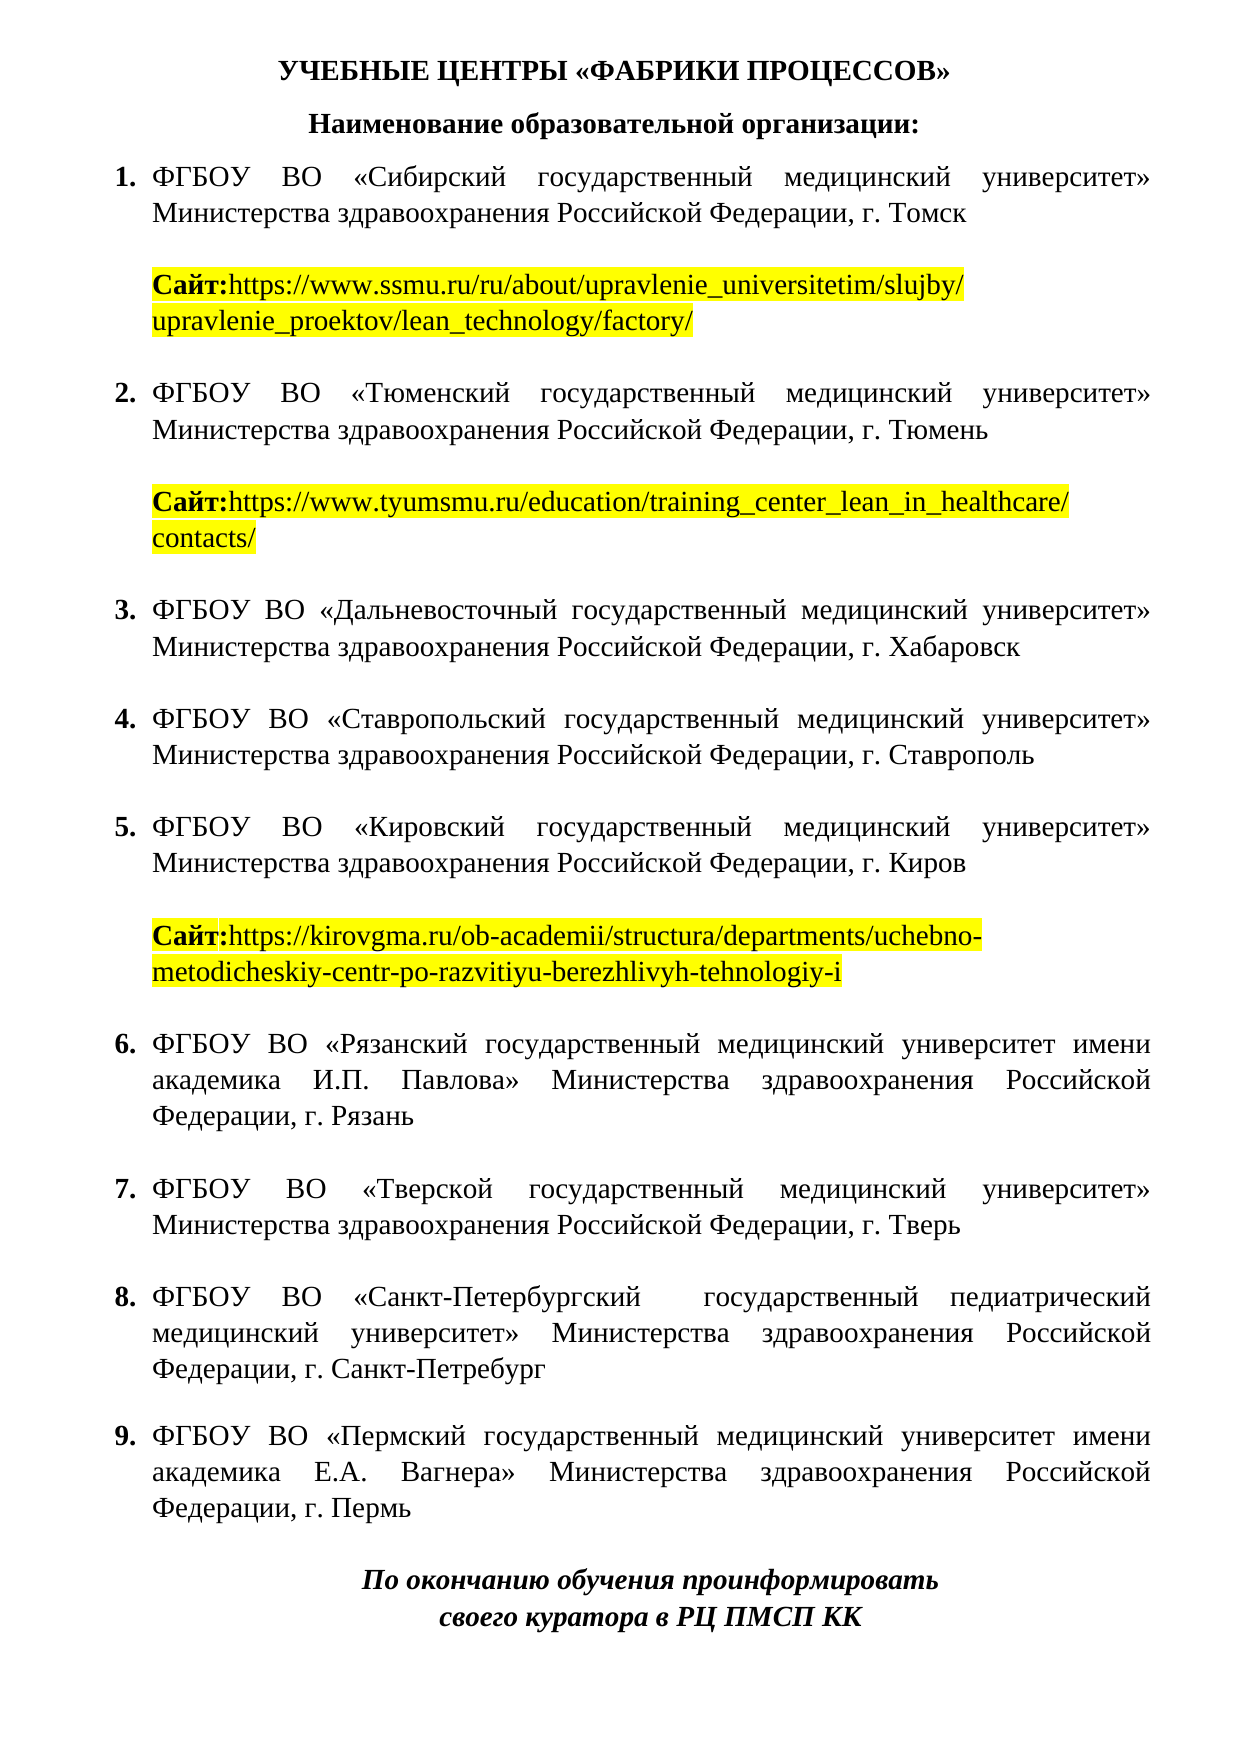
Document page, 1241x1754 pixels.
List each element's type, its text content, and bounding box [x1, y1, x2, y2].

list Сайт:https://www.ssmu.ru/ru/about/upravlenie_universitetim/slujby/upravlenie_proektov/lean_technology/factory/ [152, 267, 1152, 337]
list ФГБОУ ВО «Рязанский государственный медицинский университет имени академика И.П. Павлова» Министерства здравоохранения Российской Федерации, г. Рязань [114, 1026, 1152, 1132]
list своего куратора в РЦ ПМСП КК [152, 1599, 1152, 1632]
list ФГБОУ ВО «Ставропольский государственный медицинский университет» Министерства здравоохранения Российской Федерации, г. Ставрополь [114, 701, 1152, 771]
list ФГБОУ ВО «Дальневосточный государственный медицинский университет» Министерства здравоохранения Российской Федерации, г. Хабаровск [114, 592, 1152, 662]
list ФГБОУ ВО «Тверской государственный медицинский университет» Министерства здравоохранения Российской Федерации, г. Тверь [114, 1171, 1152, 1241]
list ФГБОУ ВО «Санкт-Петербургский государственный педиатрический медицинский университет» Министерства здравоохранения Российской Федерации, г. Санкт-Петребург [114, 1279, 1152, 1385]
list ФГБОУ ВО «Пермский государственный медицинский университет имени академика Е.А. Вагнера» Министерства здравоохранения Российской Федерации, г. Пермь [114, 1418, 1152, 1524]
list ФГБОУ ВО «Сибирский государственный медицинский университет» Министерства здравоохранения Российской Федерации, г. Томск [114, 159, 1152, 228]
text Наименование образовательной организации: [77, 106, 1152, 139]
list ФГБОУ ВО «Тюменский государственный медицинский университет» Министерства здравоохранения Российской Федерации, г. Тюмень [114, 376, 1152, 445]
list ФГБОУ ВО «Кировский государственный медицинский университет» Министерства здравоохранения Российской Федерации, г. Киров [114, 809, 1152, 879]
text УЧЕБНЫЕ ЦЕНТРЫ «ФАБРИКИ ПРОЦЕССОВ» [77, 53, 1152, 87]
list По окончанию обучения проинформировать [152, 1562, 1152, 1596]
list Сайт:https://www.tyumsmu.ru/education/training_center_lean_in_healthcare/contacts/ [152, 484, 1152, 554]
list Сайт:https://kirovgma.ru/ob-academii/structura/departments/uchebno- metodicheskiy-centr-po-razvitiyu-berezhlivyh-tehnologiy-i [152, 918, 1152, 987]
